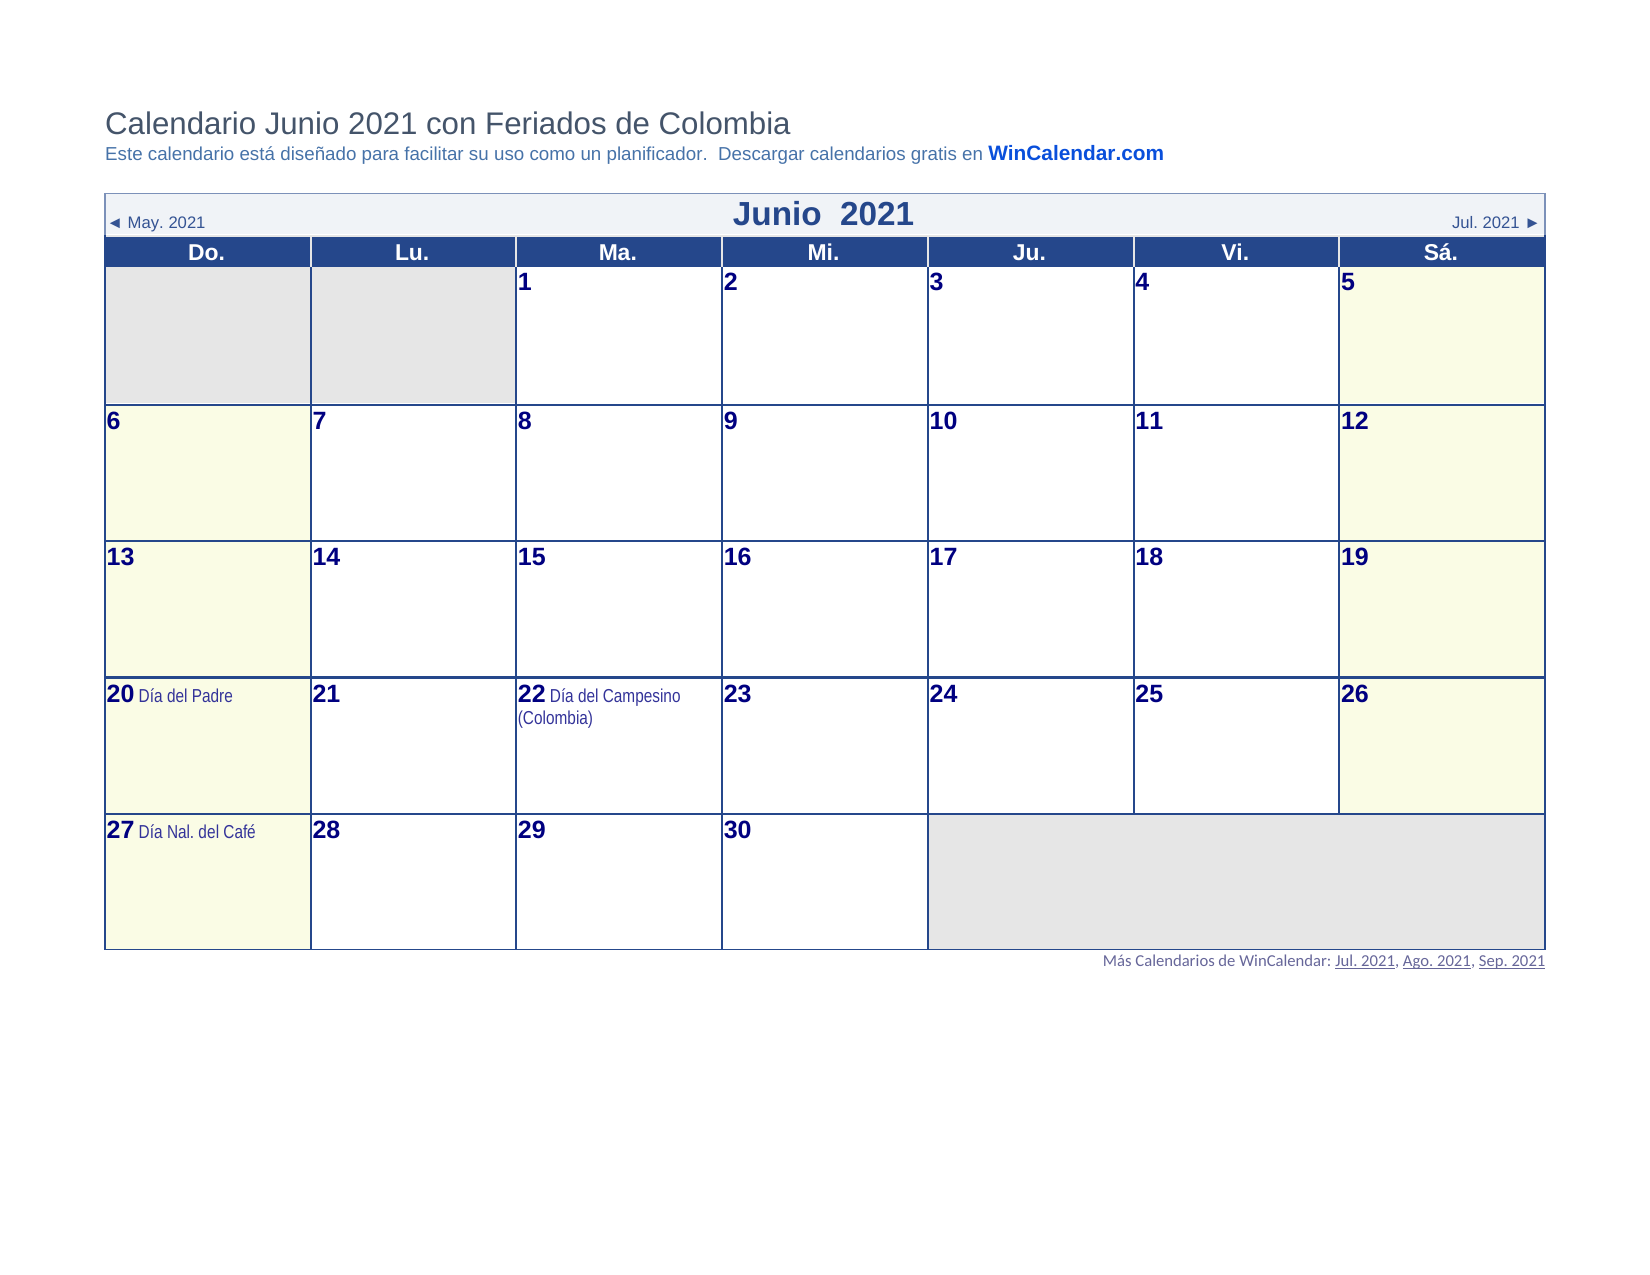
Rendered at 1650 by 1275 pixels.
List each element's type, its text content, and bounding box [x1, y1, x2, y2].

table_cell 26 [1340, 679, 1544, 813]
table_cell 14 [312, 542, 515, 676]
table_cell 12 [1340, 406, 1544, 540]
table_cell 4 [1135, 267, 1338, 403]
table_cell 30 [723, 815, 927, 949]
table_cell 5 [1340, 267, 1544, 403]
table_cell 3 [929, 267, 1133, 403]
table_cell 22 Día del Campesino (Colombia) [517, 679, 721, 813]
table_cell Sá. [1340, 237, 1544, 267]
text Más Calendarios de WinCalendar: Jul. 2021, Ago. 2021, Sep. 2021 [105, 950, 1545, 971]
table_cell 2 [723, 267, 927, 403]
table_cell 8 [517, 406, 721, 540]
table_cell 20 Día del Padre [106, 679, 310, 813]
table_cell 1 [517, 267, 721, 403]
table_cell 28 [312, 815, 515, 949]
table_cell Ju. [929, 237, 1133, 267]
table_cell 7 [312, 406, 515, 540]
table_cell [106, 267, 310, 403]
table_cell 18 [1135, 542, 1338, 676]
table_cell Mi. [723, 237, 927, 267]
table_cell 17 [929, 542, 1133, 676]
table_header Junio 2021 [311, 194, 1339, 234]
table_cell [929, 815, 1544, 949]
text Calendario Junio 2021 con Feriados de Colombia Este calendario está diseñado para facilitar su uso como un planificador. Descargar calendarios gratis en WinCalendar.com [105, 105, 1545, 193]
table_cell Do. [106, 237, 310, 267]
table_cell 25 [1135, 679, 1338, 813]
table_cell 23 [723, 679, 927, 813]
table_cell Vi. [1135, 237, 1338, 267]
table_cell Ma. [517, 237, 721, 267]
table_cell [312, 267, 515, 403]
table_header Jul. 2021 ► [1339, 194, 1544, 234]
table_cell 13 [106, 542, 310, 676]
table_header ◄ May. 2021 [106, 194, 311, 234]
table_cell 21 [312, 679, 515, 813]
table_cell 29 [517, 815, 721, 949]
table_cell 11 [1135, 406, 1338, 540]
table_cell 24 [929, 679, 1133, 813]
table_cell 27 Día Nal. del Café [106, 815, 310, 949]
table_cell 6 [106, 406, 310, 540]
table_cell 15 [517, 542, 721, 676]
table_cell 9 [723, 406, 927, 540]
table_cell 16 [723, 542, 927, 676]
table_cell Lu. [312, 237, 515, 267]
table_cell 10 [929, 406, 1133, 540]
table_cell 19 [1340, 542, 1544, 676]
